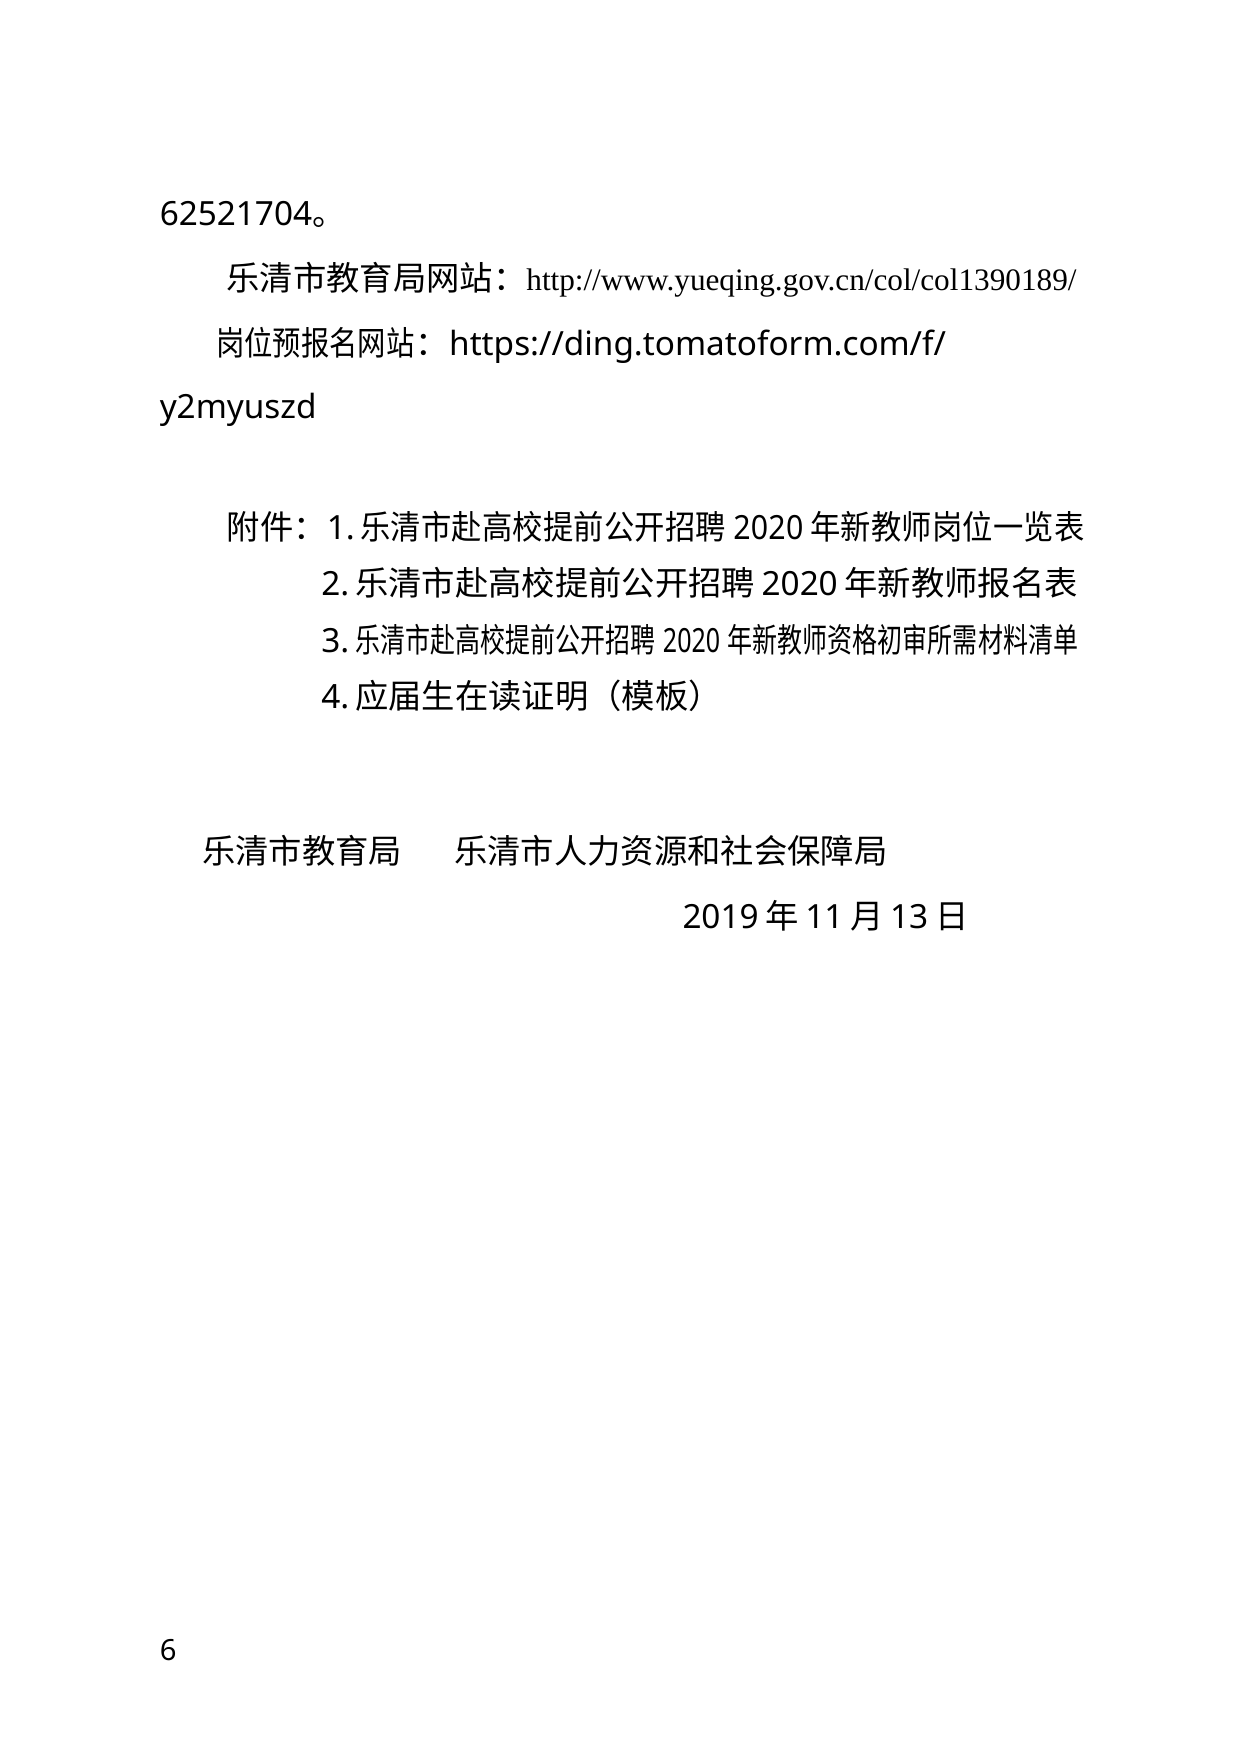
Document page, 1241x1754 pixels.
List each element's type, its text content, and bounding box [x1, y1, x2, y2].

text 岗位预报名网站：https://ding.tomatoform.com/f/y2myuszd [159, 308, 1087, 438]
text 2. 乐清市赴高校提前公开招聘2020年新教师报名表 [159, 551, 1087, 607]
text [159, 178, 1087, 243]
text 乐清市教育局网站：http://www.yueqing.gov.cn/col/col1390189/ [159, 243, 1087, 308]
text 附件：1. 乐清市赴高校提前公开招聘2020年新教师岗位一览表 [159, 494, 1087, 551]
text 3. 乐清市赴高校提前公开招聘2020年新教师资格初审所需材料清单 [159, 607, 1087, 663]
text 4. 应届生在读证明（模板） [159, 663, 1087, 719]
text 2019年11月13日 [159, 882, 1087, 947]
text 乐清市教育局 乐清市人力资源和社会保障局 [159, 817, 1087, 882]
